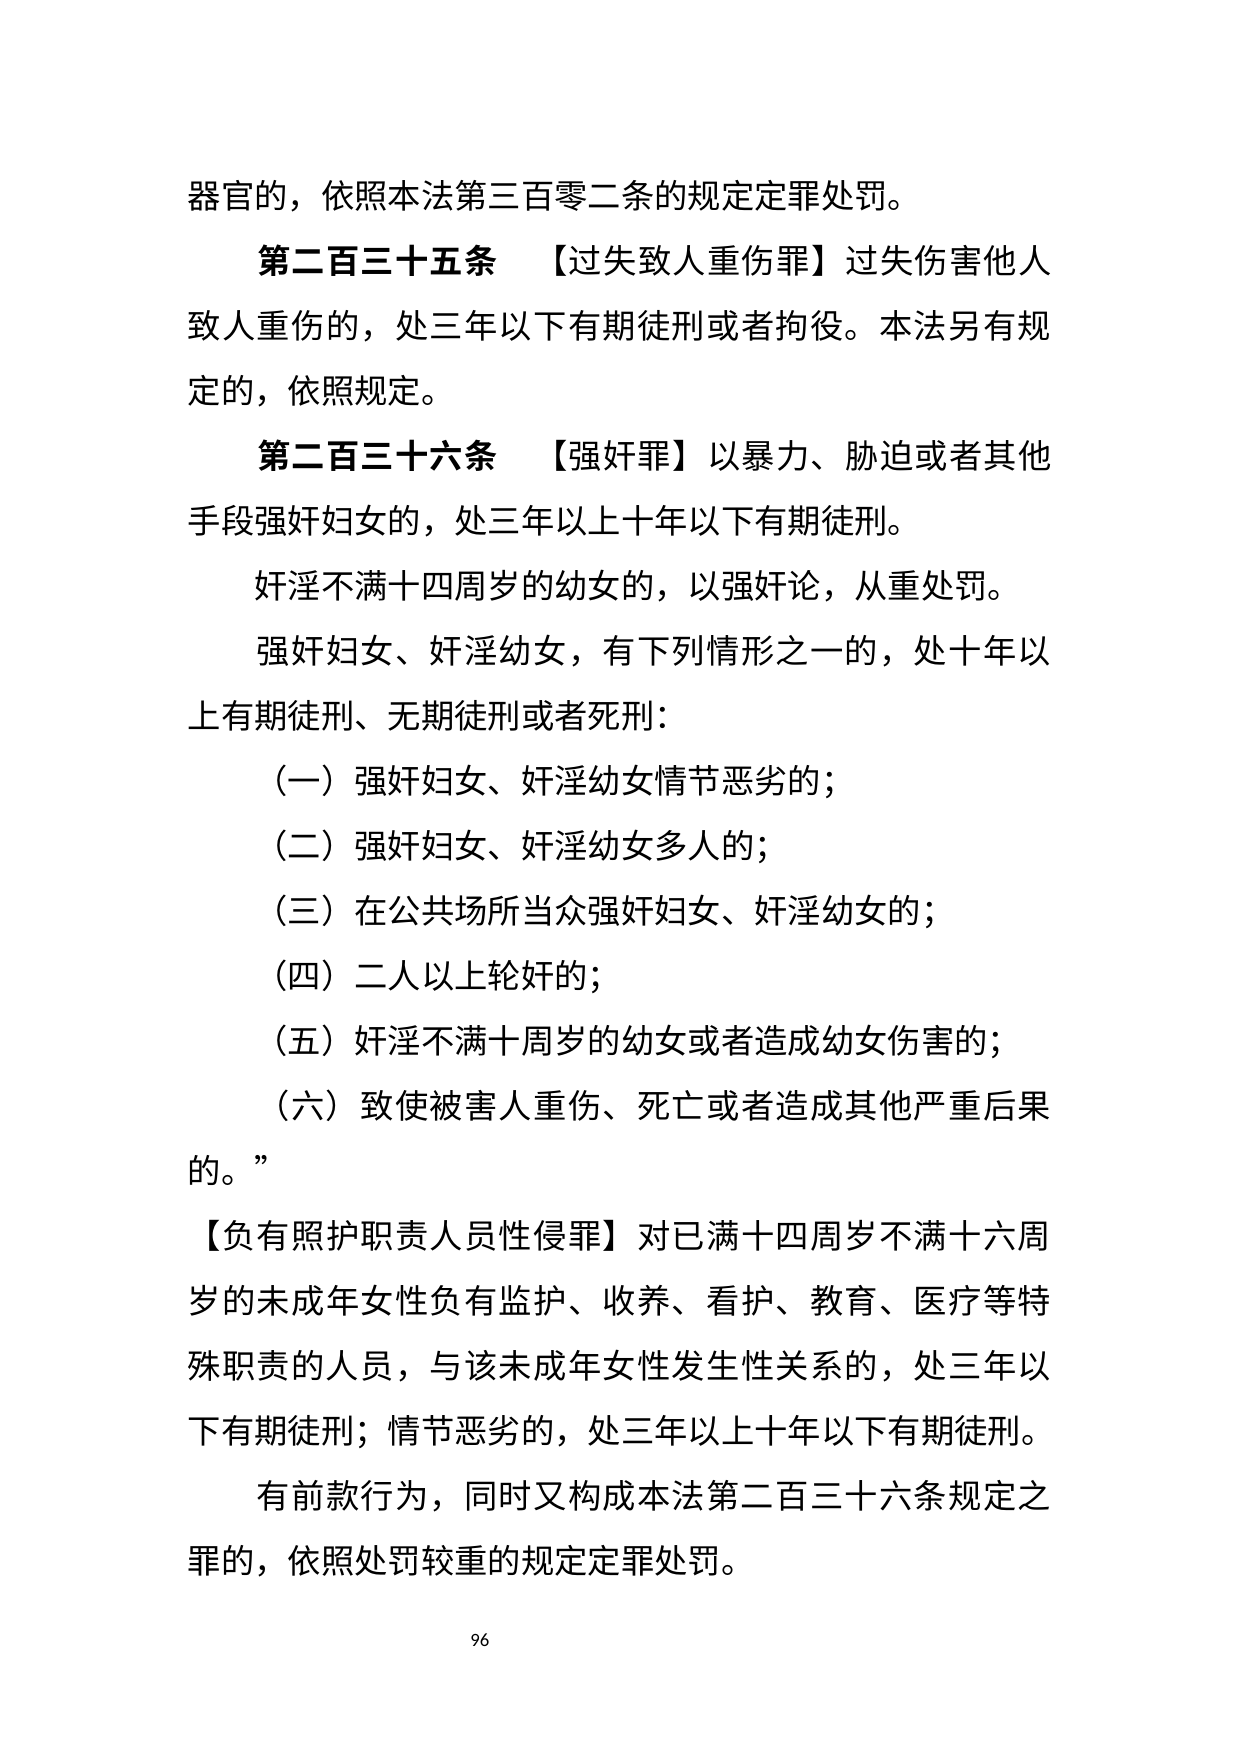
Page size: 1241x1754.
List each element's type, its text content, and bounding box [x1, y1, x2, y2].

text 奸淫不满十四周岁的幼女的，以强奸论，从重处罚。 [187, 552, 1053, 617]
text 第二百三十六条 【强奸罪】以暴力、胁迫或者其他手段强奸妇女的，处三年以上十年以下有期徒刑。 [187, 422, 1053, 552]
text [187, 162, 1053, 227]
text （二）强奸妇女、奸淫幼女多人的； [187, 812, 1053, 877]
text 强奸妇女、奸淫幼女，有下列情形之一的，处十年以上有期徒刑、无期徒刑或者死刑： [187, 617, 1053, 747]
text （三）在公共场所当众强奸妇女、奸淫幼女的； [187, 877, 1053, 942]
text 【负有照护职责人员性侵罪】对已满十四周岁不满十六周岁的未成年女性负有监护、收养、看护、教育、医疗等特殊职责的人员，与该未成年女性发生性关系的，处三年以下有期徒刑；情节恶劣的，处三年以上十年以下有期徒刑。 [187, 1202, 1053, 1462]
text （一）强奸妇女、奸淫幼女情节恶劣的； [187, 747, 1053, 812]
text 有前款行为，同时又构成本法第二百三十六条规定之罪的，依照处罚较重的规定定罪处罚。 [187, 1462, 1053, 1592]
text （五）奸淫不满十周岁的幼女或者造成幼女伤害的； [187, 1007, 1053, 1072]
text （六）致使被害人重伤、死亡或者造成其他严重后果的。” [187, 1072, 1053, 1202]
text （四）二人以上轮奸的； [187, 942, 1053, 1007]
text 第二百三十五条 【过失致人重伤罪】过失伤害他人致人重伤的，处三年以下有期徒刑或者拘役。本法另有规定的，依照规定。 [187, 227, 1053, 422]
